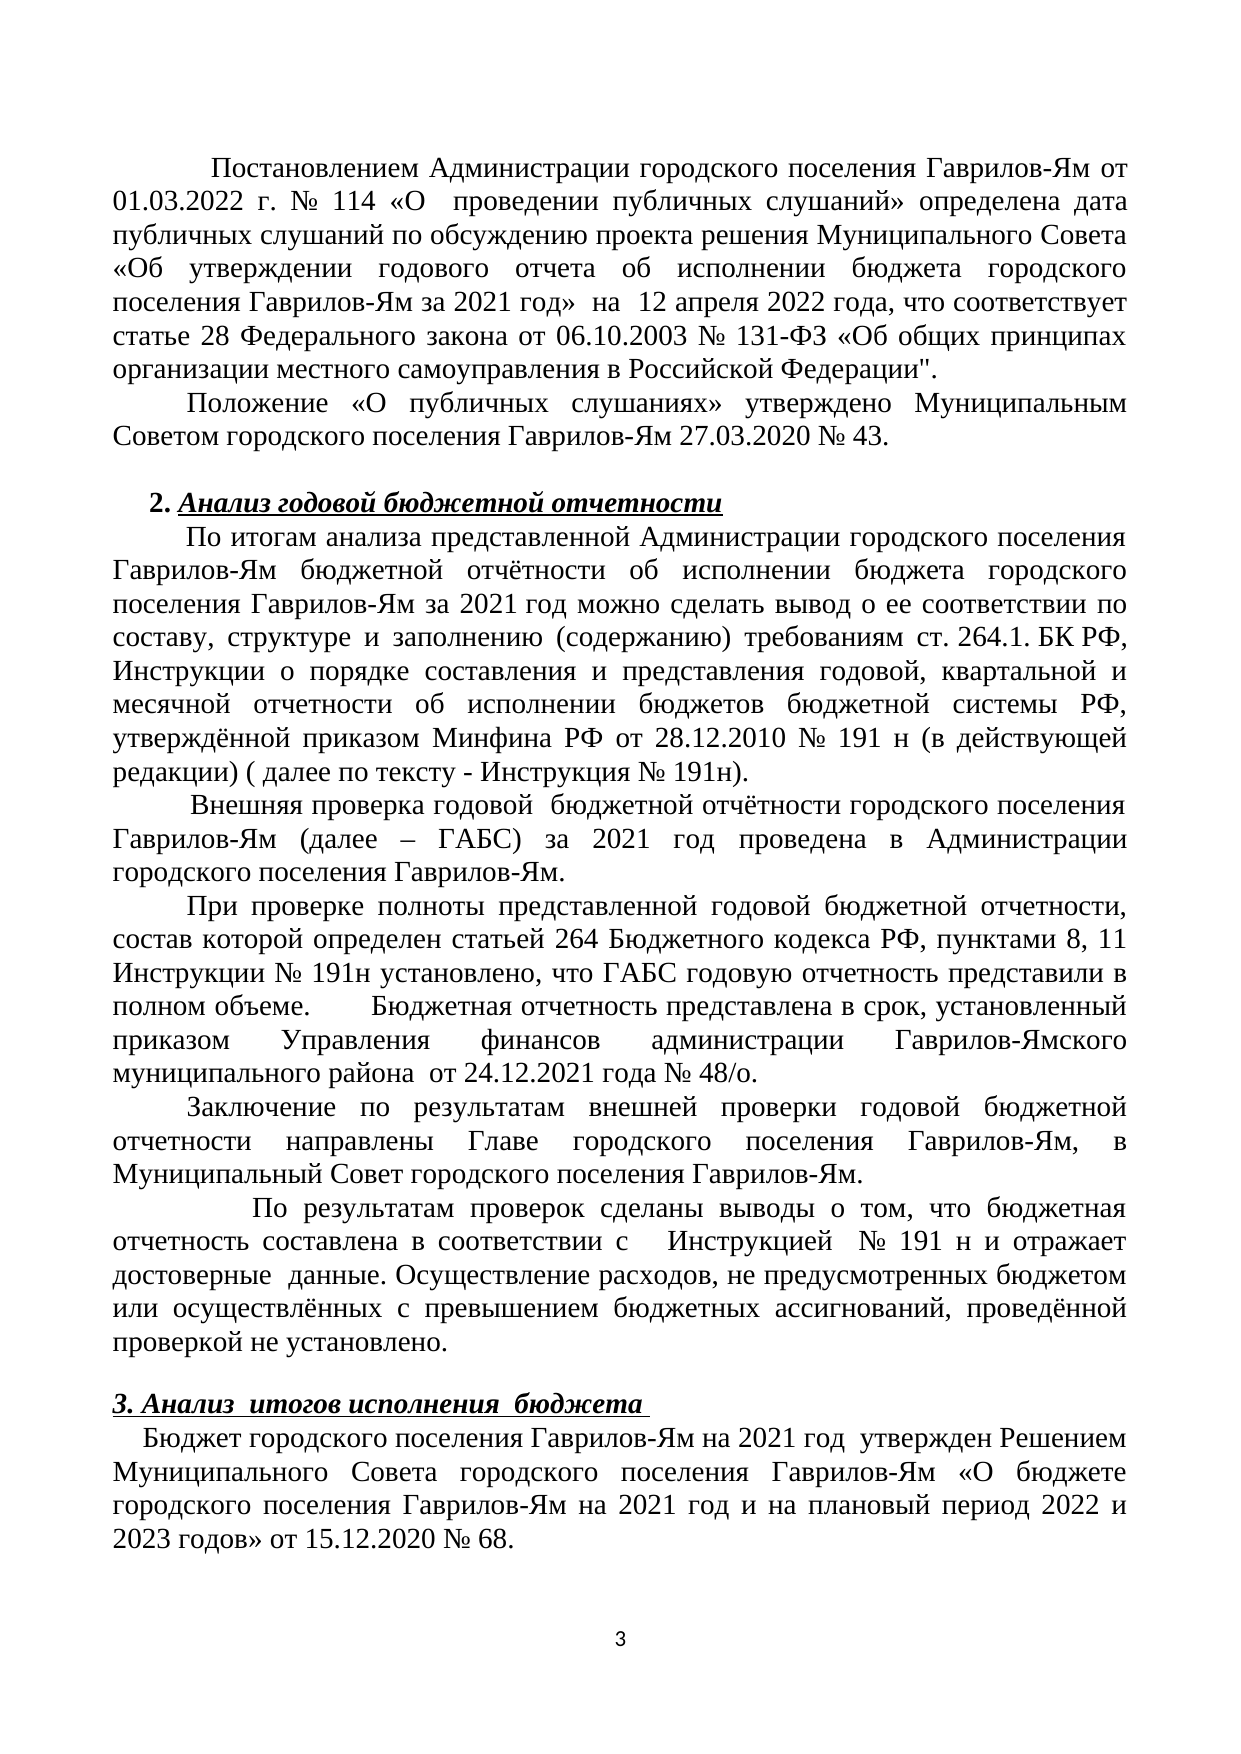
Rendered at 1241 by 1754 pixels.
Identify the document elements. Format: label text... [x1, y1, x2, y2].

text 3. Анализ итогов исполнения бюджета [112, 1387, 1128, 1420]
text Постановлением Администрации городского поселения Гаврилов-Ям от 01.03.2022 г. № 114 «О проведении публичных слушаний» определена дата публичных слушаний по обсуждению проекта решения Муниципального Совета «Об утверждении годового отчета об исполнении бюджета городского поселения Гаврилов-Ям за 2021 год» на 12 апреля 2022 года, что соответствует статье 28 Федерального закона от 06.10.2003 № 131-ФЗ «Об общих принципах организации местного самоуправления в Российской Федерации". [112, 150, 1128, 385]
text Внешняя проверка годовой бюджетной отчётности городского поселения Гаврилов-Ям (далее – ГАБС) за 2021 год проведена в Администрации городского поселения Гаврилов-Ям. [112, 787, 1128, 888]
text При проверке полноты представленной годовой бюджетной отчетности, состав которой определен статьей 264 Бюджетного кодекса РФ, пунктами 8, 11 Инструкции № 191н установлено, что ГАБС годовую отчетность представили в полном объеме. Бюджетная отчетность представлена в срок, установленный приказом Управления финансов администрации Гаврилов-Ямского муниципального района от 24.12.2021 года № 48/о. [112, 888, 1128, 1089]
text Заключение по результатам внешней проверки годовой бюджетной отчетности направлены Главе городского поселения Гаврилов-Ям, в Муниципальный Совет городского поселения Гаврилов-Ям. [112, 1089, 1128, 1190]
text Бюджет городского поселения Гаврилов-Ям на 2021 год утвержден Решением Муниципального Совета городского поселения Гаврилов-Ям «О бюджете городского поселения Гаврилов-Ям на 2021 год и на плановый период 2022 и 2023 годов» от 15.12.2020 № 68. [112, 1420, 1128, 1554]
text По результатам проверок сделаны выводы о том, что бюджетная отчетность составлена в соответствии с Инструкцией № 191 н и отражает достоверные данные. Осуществление расходов, не предусмотренных бюджетом или осуществлённых с превышением бюджетных ассигнований, проведённой проверкой не установлено. [112, 1190, 1128, 1357]
text Положение «О публичных слушаниях» утверждено Муниципальным Советом городского поселения Гаврилов-Ям 27.03.2020 № 43. [112, 385, 1128, 452]
text По итогам анализа представленной Администрации городского поселения Гаврилов-Ям бюджетной отчётности об исполнении бюджета городского поселения Гаврилов-Ям за 2021 год можно сделать вывод о ее соответствии по составу, структуре и заполнению (содержанию) требованиям ст. 264.1. БК РФ, Инструкции о порядке составления и представления годовой, квартальной и месячной отчетности об исполнении бюджетов бюджетной системы РФ, утверждённой приказом Минфина РФ от 28.12.2010 № 191 н (в действующей редакции) ( далее по тексту - Инструкция № 191н). [112, 519, 1128, 787]
text 2. Анализ годовой бюджетной отчетности [112, 485, 1128, 519]
